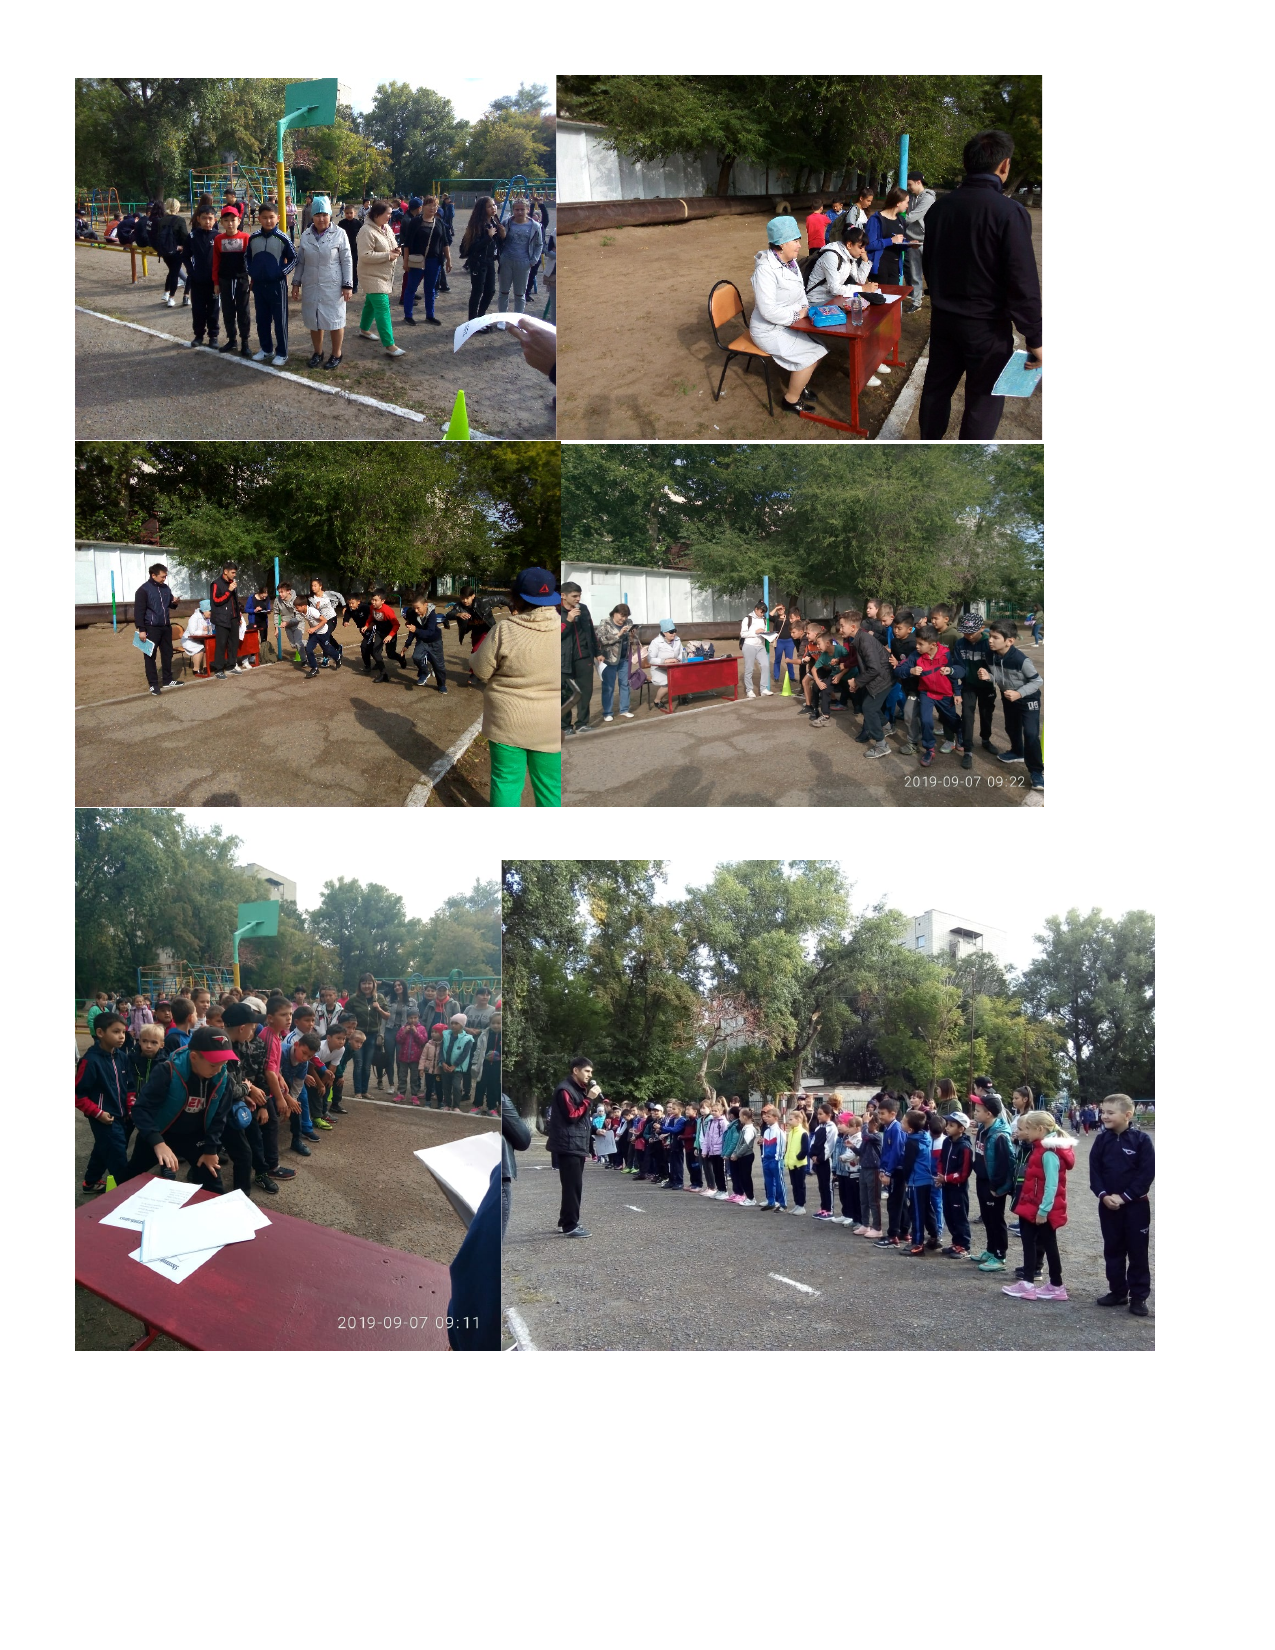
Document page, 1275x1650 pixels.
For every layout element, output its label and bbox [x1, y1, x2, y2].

picture [75, 441, 1044, 807]
picture [75, 75, 1043, 440]
picture [75, 808, 1155, 1351]
